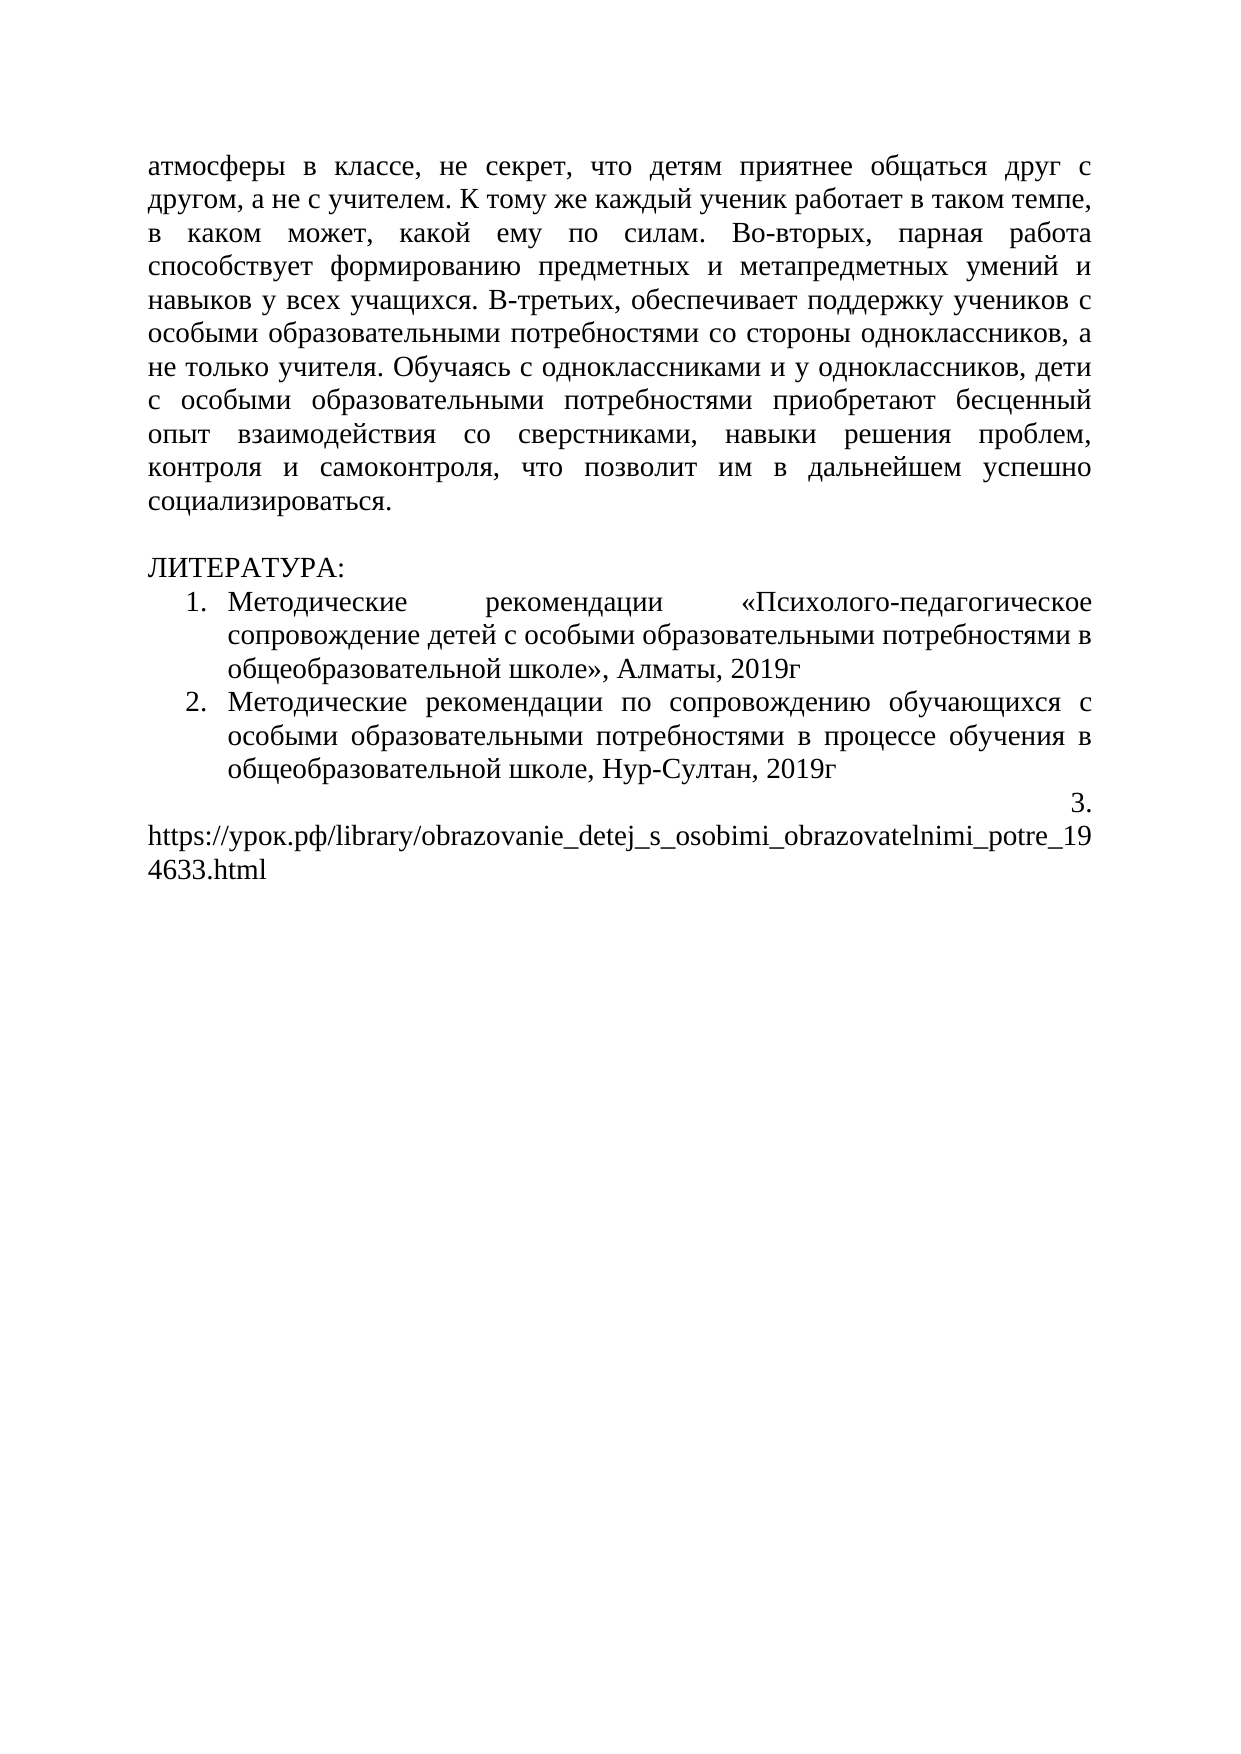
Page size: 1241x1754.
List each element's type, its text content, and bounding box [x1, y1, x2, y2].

list Методические рекомендации по сопровождению обучающихся с особыми образовательными потребностями в процессе обучения в общеобразовательной школе, Нур-Султан, 2019г [185, 684, 1092, 785]
text ЛИТЕРАТУРА: [148, 550, 1092, 584]
text 3. https://урок.рф/library/obrazovanie_detej_s_osobimi_obrazovatelnimi_potre_194633.html [148, 785, 1092, 886]
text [148, 148, 1092, 517]
list Методические рекомендации «Психолого-педагогическое сопровождение детей с особыми образовательными потребностями в общеобразовательной школе», Алматы, 2019г [185, 584, 1092, 684]
